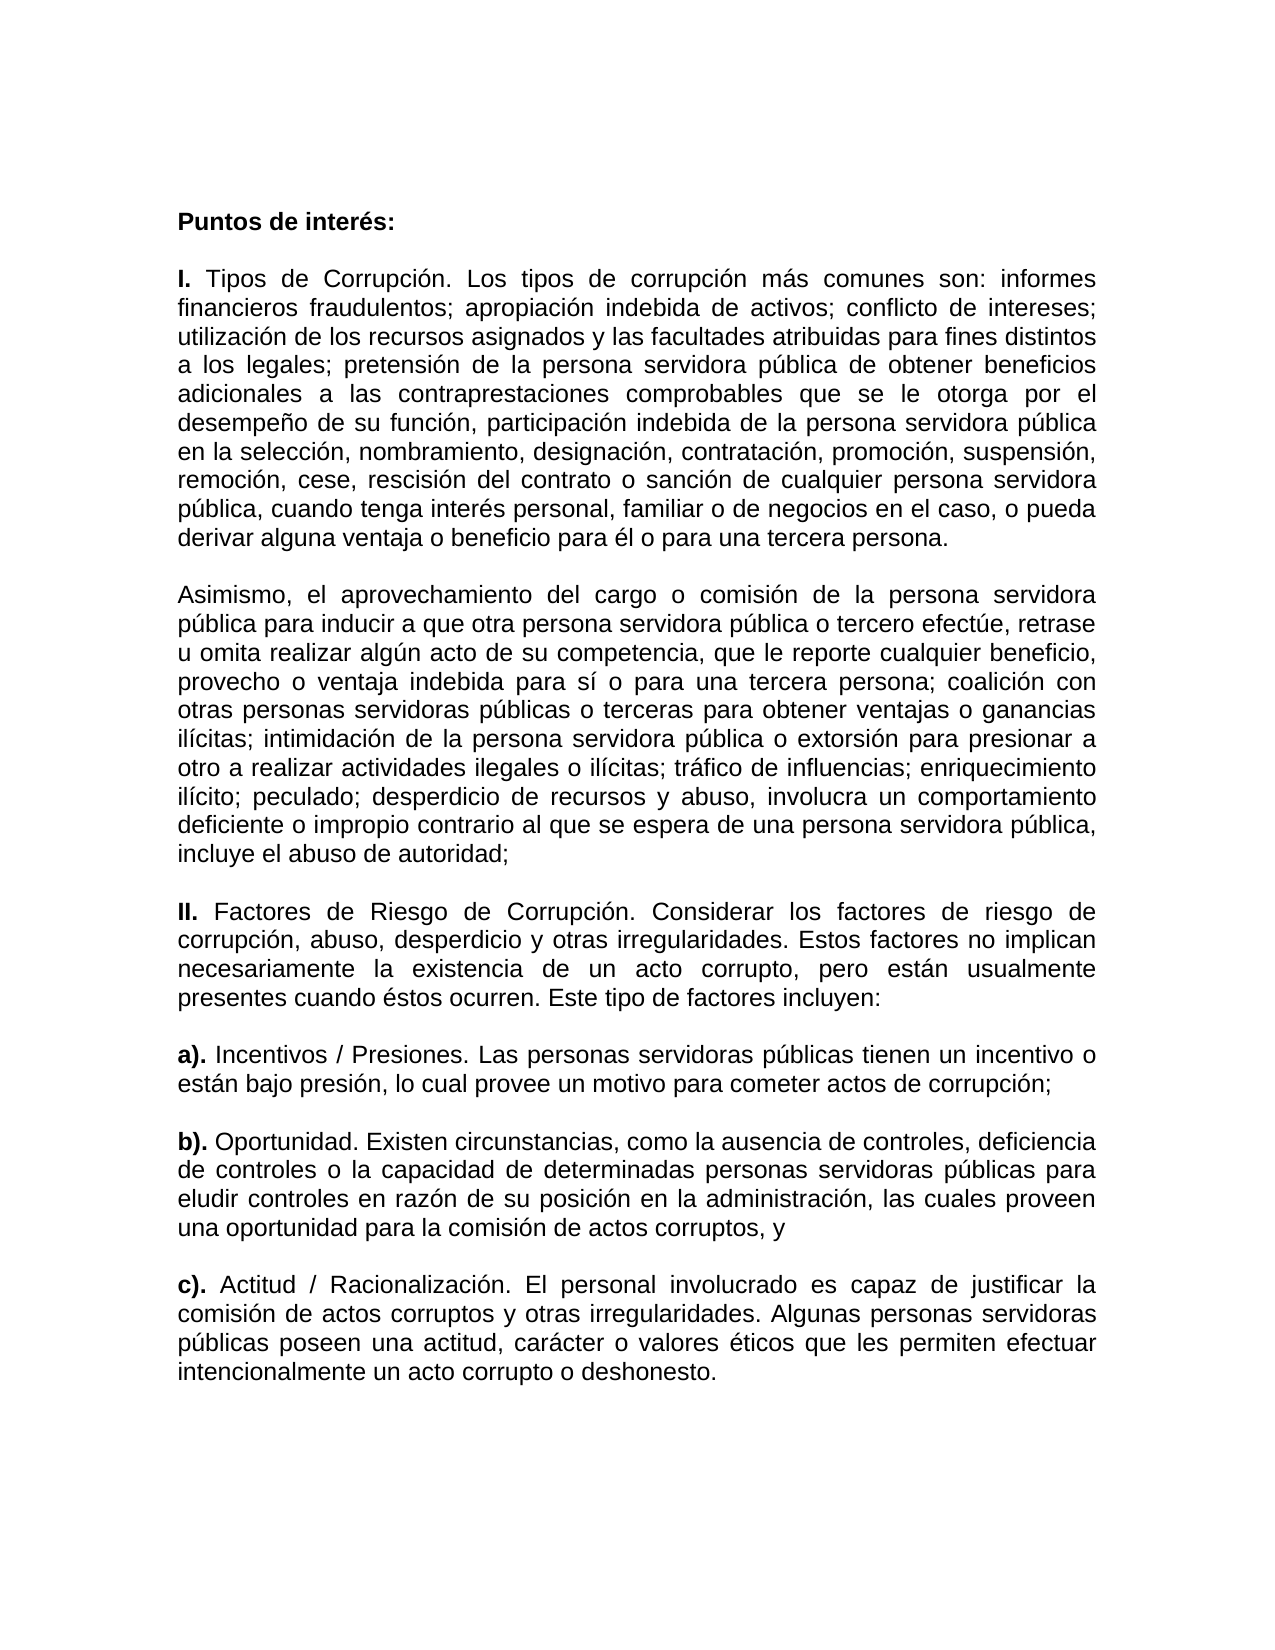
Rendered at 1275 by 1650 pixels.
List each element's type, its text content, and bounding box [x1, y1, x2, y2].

text a). Incentivos / Presiones. Las personas servidoras públicas tienen un incentivo o están bajo presión, lo cual provee un motivo para cometer actos de corrupción; [177, 1041, 1098, 1098]
text b). Oportunidad. Existen circunstancias, como la ausencia de controles, deficiencia de controles o la capacidad de determinadas personas servidoras públicas para eludir controles en razón de su posición en la administración, las cuales proveen una oportunidad para la comisión de actos corruptos, y [177, 1127, 1098, 1242]
text II. Factores de Riesgo de Corrupción. Considerar los factores de riesgo de corrupción, abuso, desperdicio y otras irregularidades. Estos factores no implican necesariamente la existencia de un acto corrupto, pero están usualmente presentes cuando éstos ocurren. Este tipo de factores incluyen: [177, 897, 1098, 1012]
text Puntos de interés: [177, 207, 1098, 236]
text Asimismo, el aprovechamiento del cargo o comisión de la persona servidora pública para inducir a que otra persona servidora pública o tercero efectúe, retrase u omita realizar algún acto de su competencia, que le reporte cualquier beneficio, provecho o ventaja indebida para sí o para una tercera persona; coalición con otras personas servidoras públicas o terceras para obtener ventajas o ganancias ilícitas; intimidación de la persona servidora pública o extorsión para presionar a otro a realizar actividades ilegales o ilícitas; tráfico de influencias; enriquecimiento ilícito; peculado; desperdicio de recursos y abuso, involucra un comportamiento deficiente o impropio contrario al que se espera de una persona servidora pública, incluye el abuso de autoridad; [177, 581, 1098, 868]
text c). Actitud / Racionalización. El personal involucrado es capaz de justificar la comisión de actos corruptos y otras irregularidades. Algunas personas servidoras públicas poseen una actitud, carácter o valores éticos que les permiten efectuar intencionalmente un acto corrupto o deshonesto. [177, 1271, 1098, 1386]
text I. Tipos de Corrupción. Los tipos de corrupción más comunes son: informes financieros fraudulentos; apropiación indebida de activos; conflicto de intereses; utilización de los recursos asignados y las facultades atribuidas para fines distintos a los legales; pretensión de la persona servidora pública de obtener beneficios adicionales a las contraprestaciones comprobables que se le otorga por el desempeño de su función, participación indebida de la persona servidora pública en la selección, nombramiento, designación, contratación, promoción, suspensión, remoción, cese, rescisión del contrato o sanción de cualquier persona servidora pública, cuando tenga interés personal, familiar o de negocios en el caso, o pueda derivar alguna ventaja o beneficio para él o para una tercera persona. [177, 264, 1098, 552]
